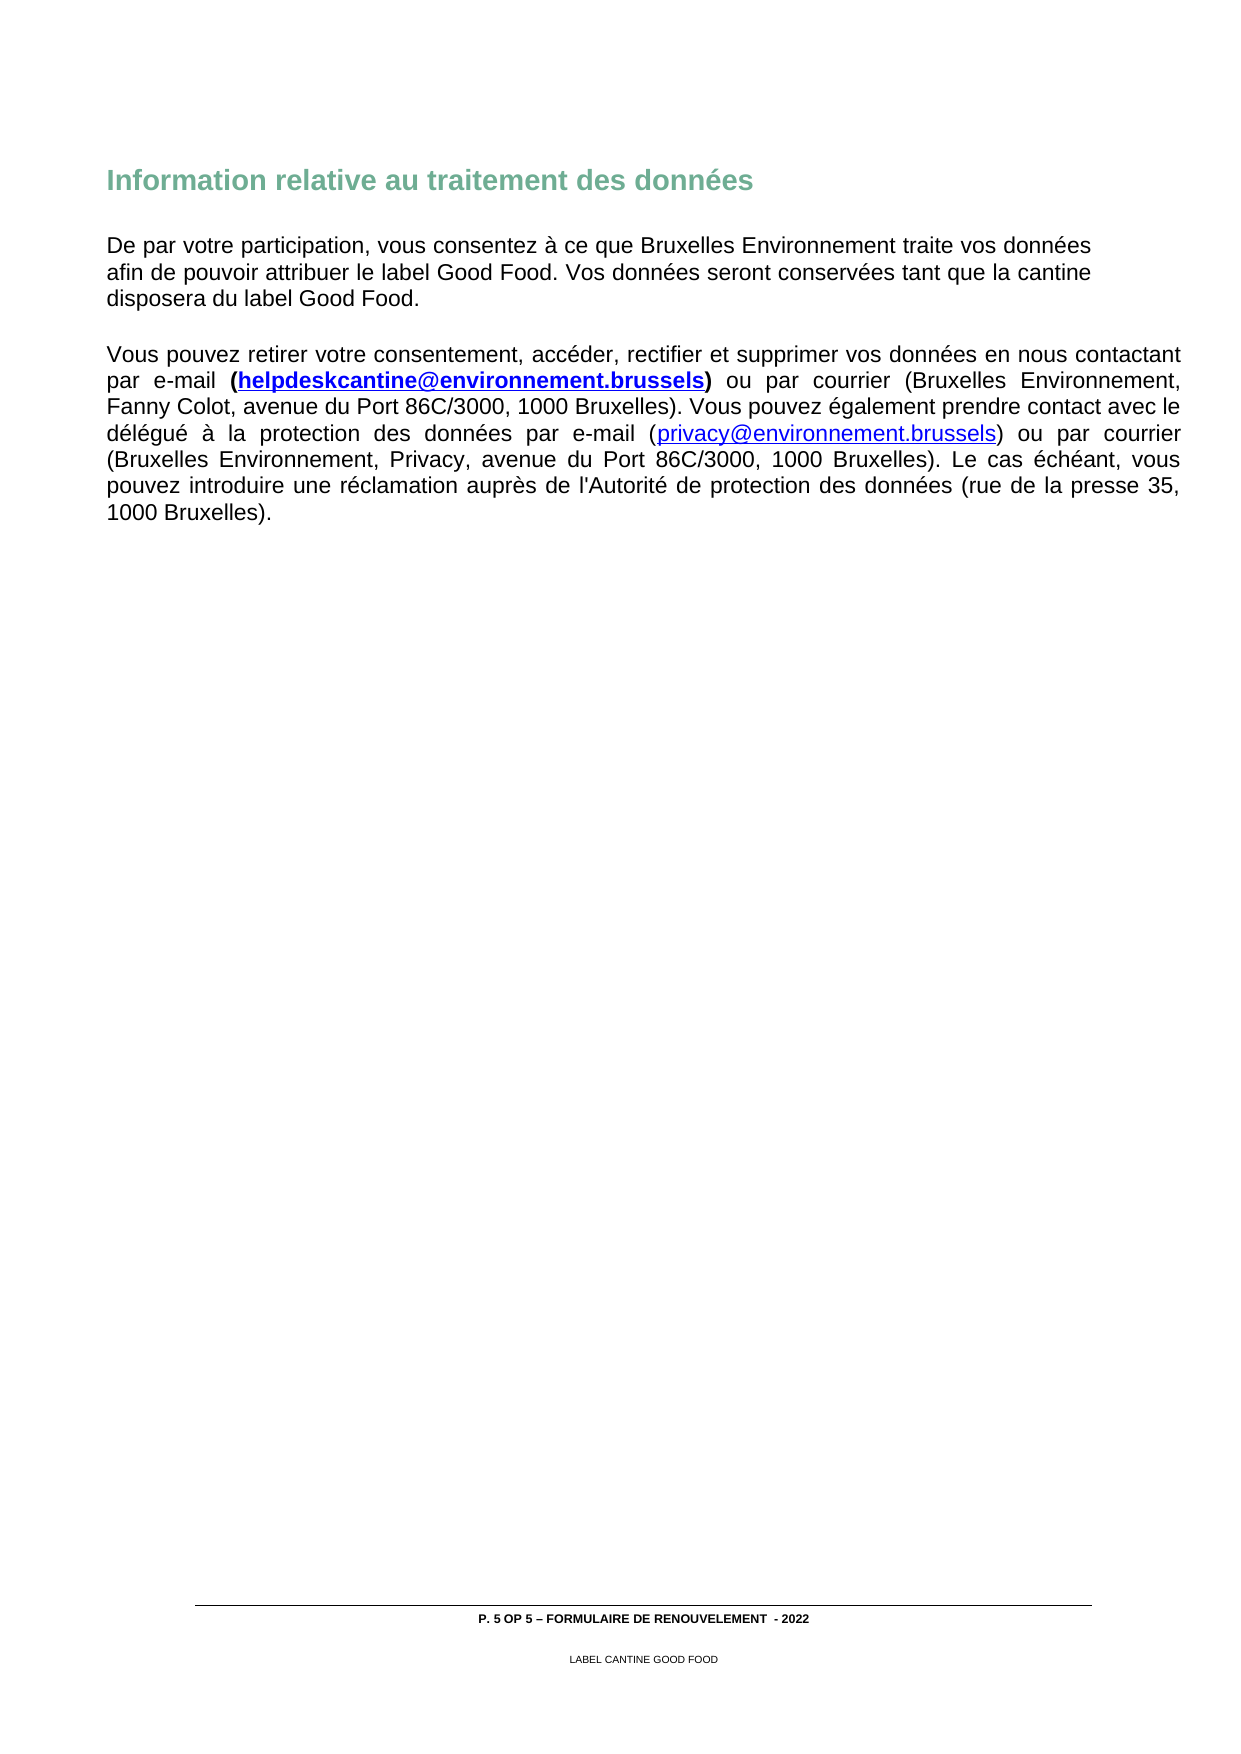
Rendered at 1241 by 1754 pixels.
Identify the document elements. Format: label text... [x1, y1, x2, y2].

text Vous pouvez retirer votre consentement, accéder, rectifier et supprimer vos données en nous contactant par e-mail (helpdeskcantine@environnement.brussels) ou par courrier (Bruxelles Environnement, Fanny Colot, avenue du Port 86C/3000, 1000 Bruxelles). Vous pouvez également prendre contact avec le délégué à la protection des données par e-mail (privacy@environnement.brussels) ou par courrier (Bruxelles Environnement, Privacy, avenue du Port 86C/3000, 1000 Bruxelles). Le cas échéant, vous pouvez introduire une réclamation auprès de l'Autorité de protection des données (rue de la presse 35, 1000 Bruxelles). [106, 341, 1181, 525]
text Information relative au traitement des données [106, 163, 1181, 197]
text De par votre participation, vous consentez à ce que Bruxelles Environnement traite vos données afin de pouvoir attribuer le label Good Food. Vos données seront conservées tant que la cantine disposera du label Good Food. [106, 232, 1092, 311]
